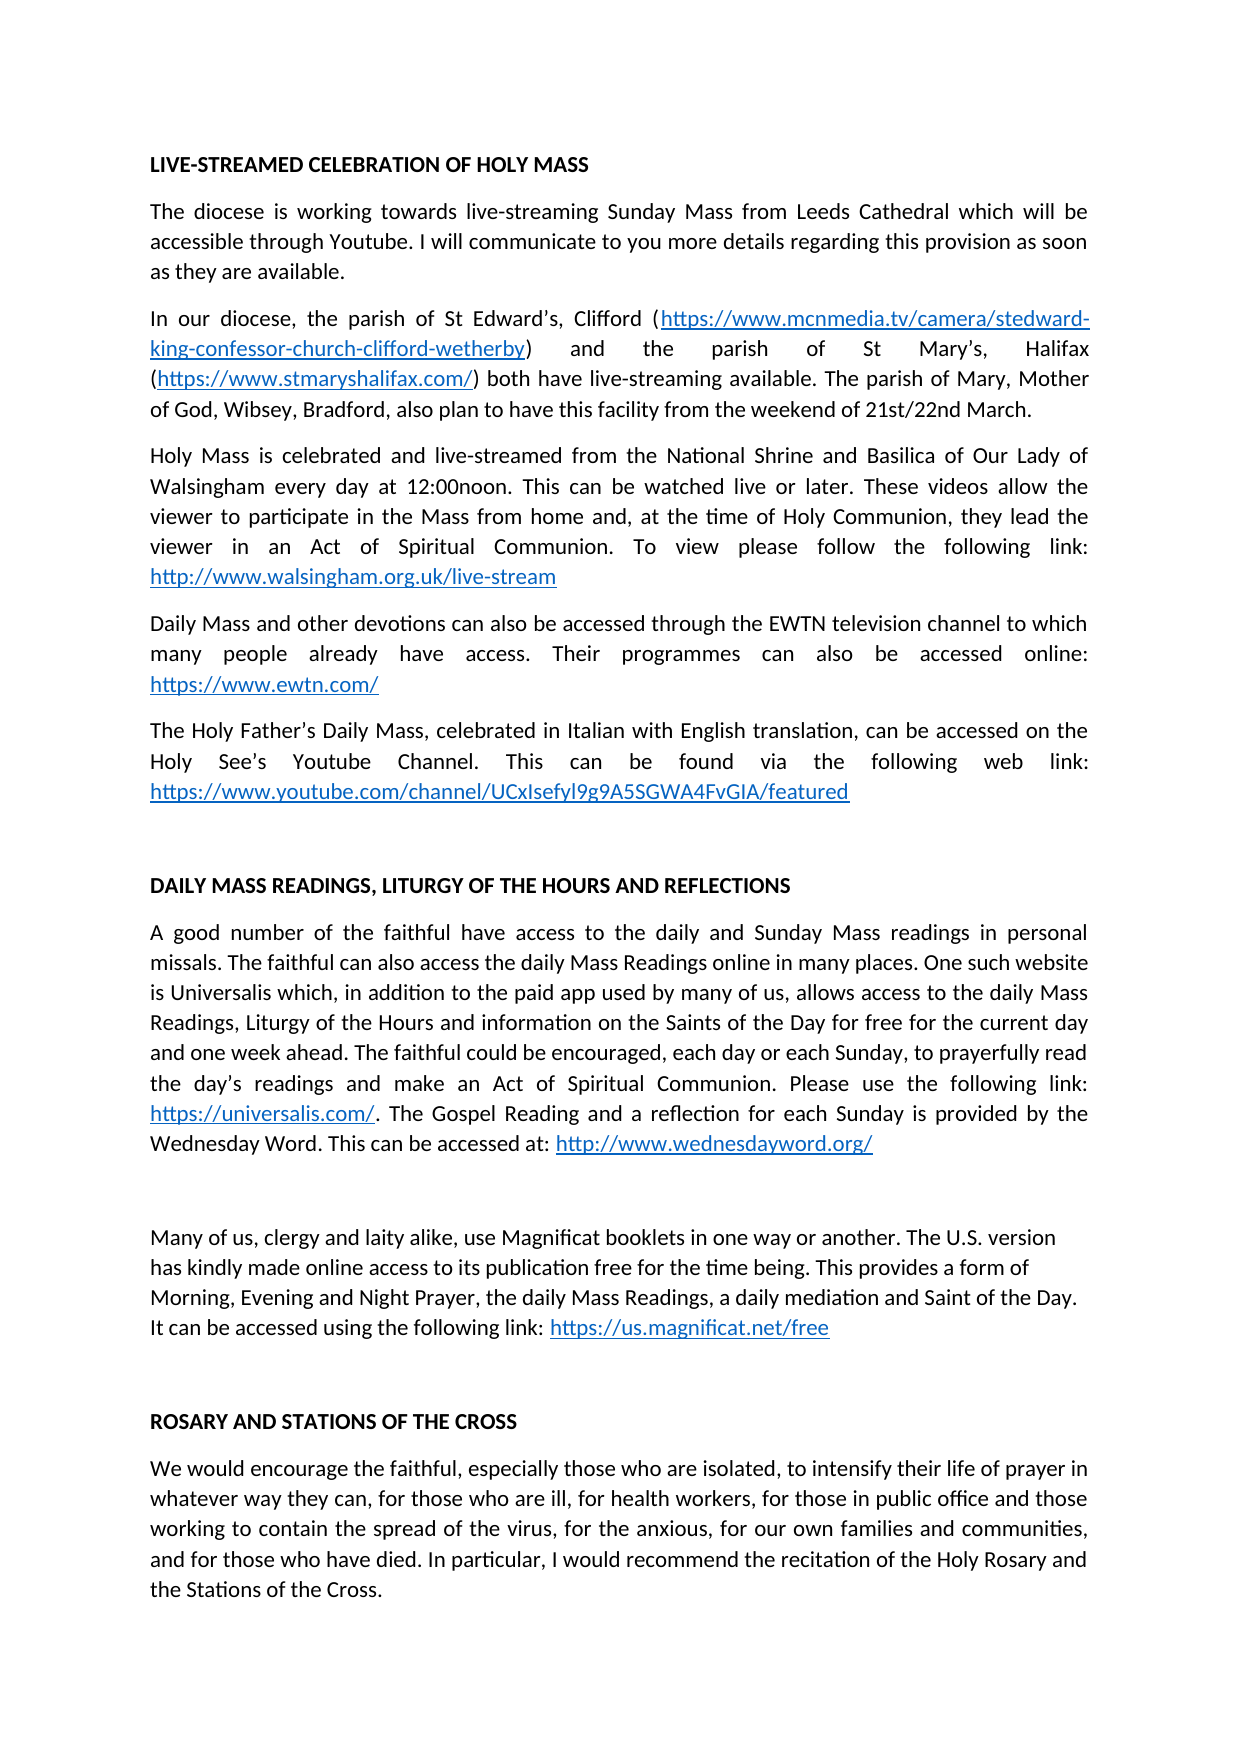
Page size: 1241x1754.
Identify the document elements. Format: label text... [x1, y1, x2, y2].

text Holy Mass is celebrated and live-streamed from the National Shrine and Basilica of Our Lady of Walsingham every day at 12:00noon. This can be watched live or later. These videos allow the viewer to participate in the Mass from home and, at the time of Holy Communion, they lead the viewer in an Act of Spiritual Communion. To view please follow the following link: http://www.walsingham.org.uk/live-stream [150, 442, 1090, 591]
text Many of us, clergy and laity alike, use Magnificat booklets in one way or another. The U.S. version has kindly made online access to its publication free for the time being. This provides a form of Morning, Evening and Night Prayer, the daily Mass Readings, a daily mediation and Saint of the Day. It can be accessed using the following link: https://us.magnificat.net/free [150, 1223, 1090, 1342]
text In our diocese, the parish of St Edward’s, Clifford (https://www.mcnmedia.tv/camera/stedward-king-confessor-church-clifford-wetherby) and the parish of St Mary’s, Halifax (https://www.stmaryshalifax.com/) both have live-streaming available. The parish of Mary, Mother of God, Wibsey, Bradford, also plan to have this facility from the weekend of 21st/22nd March. [150, 304, 1090, 423]
text The Holy Father’s Daily Mass, celebrated in Italian with English translation, can be accessed on the Holy See’s Youtube Channel. This can be found via the following web link: https://www.youtube.com/channel/UCxIsefyl9g9A5SGWA4FvGIA/featured [150, 717, 1090, 805]
text ROSARY AND STATIONS OF THE CROSS [150, 1407, 1090, 1435]
text LIVE-STREAMED CELEBRATION OF HOLY MASS [150, 150, 1090, 178]
text Daily Mass and other devotions can also be accessed through the EWTN television channel to which many people already have access. Their programmes can also be accessed online: https://www.ewtn.com/ [150, 609, 1090, 698]
text A good number of the faithful have access to the daily and Sunday Mass readings in personal missals. The faithful can also access the daily Mass Readings online in many places. One such website is Universalis which, in addition to the paid app used by many of us, allows access to the daily Mass Readings, Liturgy of the Hours and information on the Saints of the Day for free for the current day and one week ahead. The faithful could be encouraged, each day or each Sunday, to prayerfully read the day’s readings and make an Act of Spiritual Communion. Please use the following link: https://universalis.com/. The Gospel Reading and a reflection for each Sunday is provided by the Wednesday Word. This can be accessed at: http://www.wednesdayword.org/ [150, 918, 1090, 1157]
text The diocese is working towards live-streaming Sunday Mass from Leeds Cathedral which will be accessible through Youtube. I will communicate to you more details regarding this provision as soon as they are available. [150, 197, 1090, 285]
text DAILY MASS READINGS, LITURGY OF THE HOURS AND REFLECTIONS [150, 871, 1090, 899]
text We would encourage the faithful, especially those who are isolated, to intensify their life of prayer in whatever way they can, for those who are ill, for health workers, for those in public office and those working to contain the spread of the virus, for the anxious, for our own families and communities, and for those who have died. In particular, I would recommend the recitation of the Holy Rosary and the Stations of the Cross. [150, 1454, 1090, 1603]
